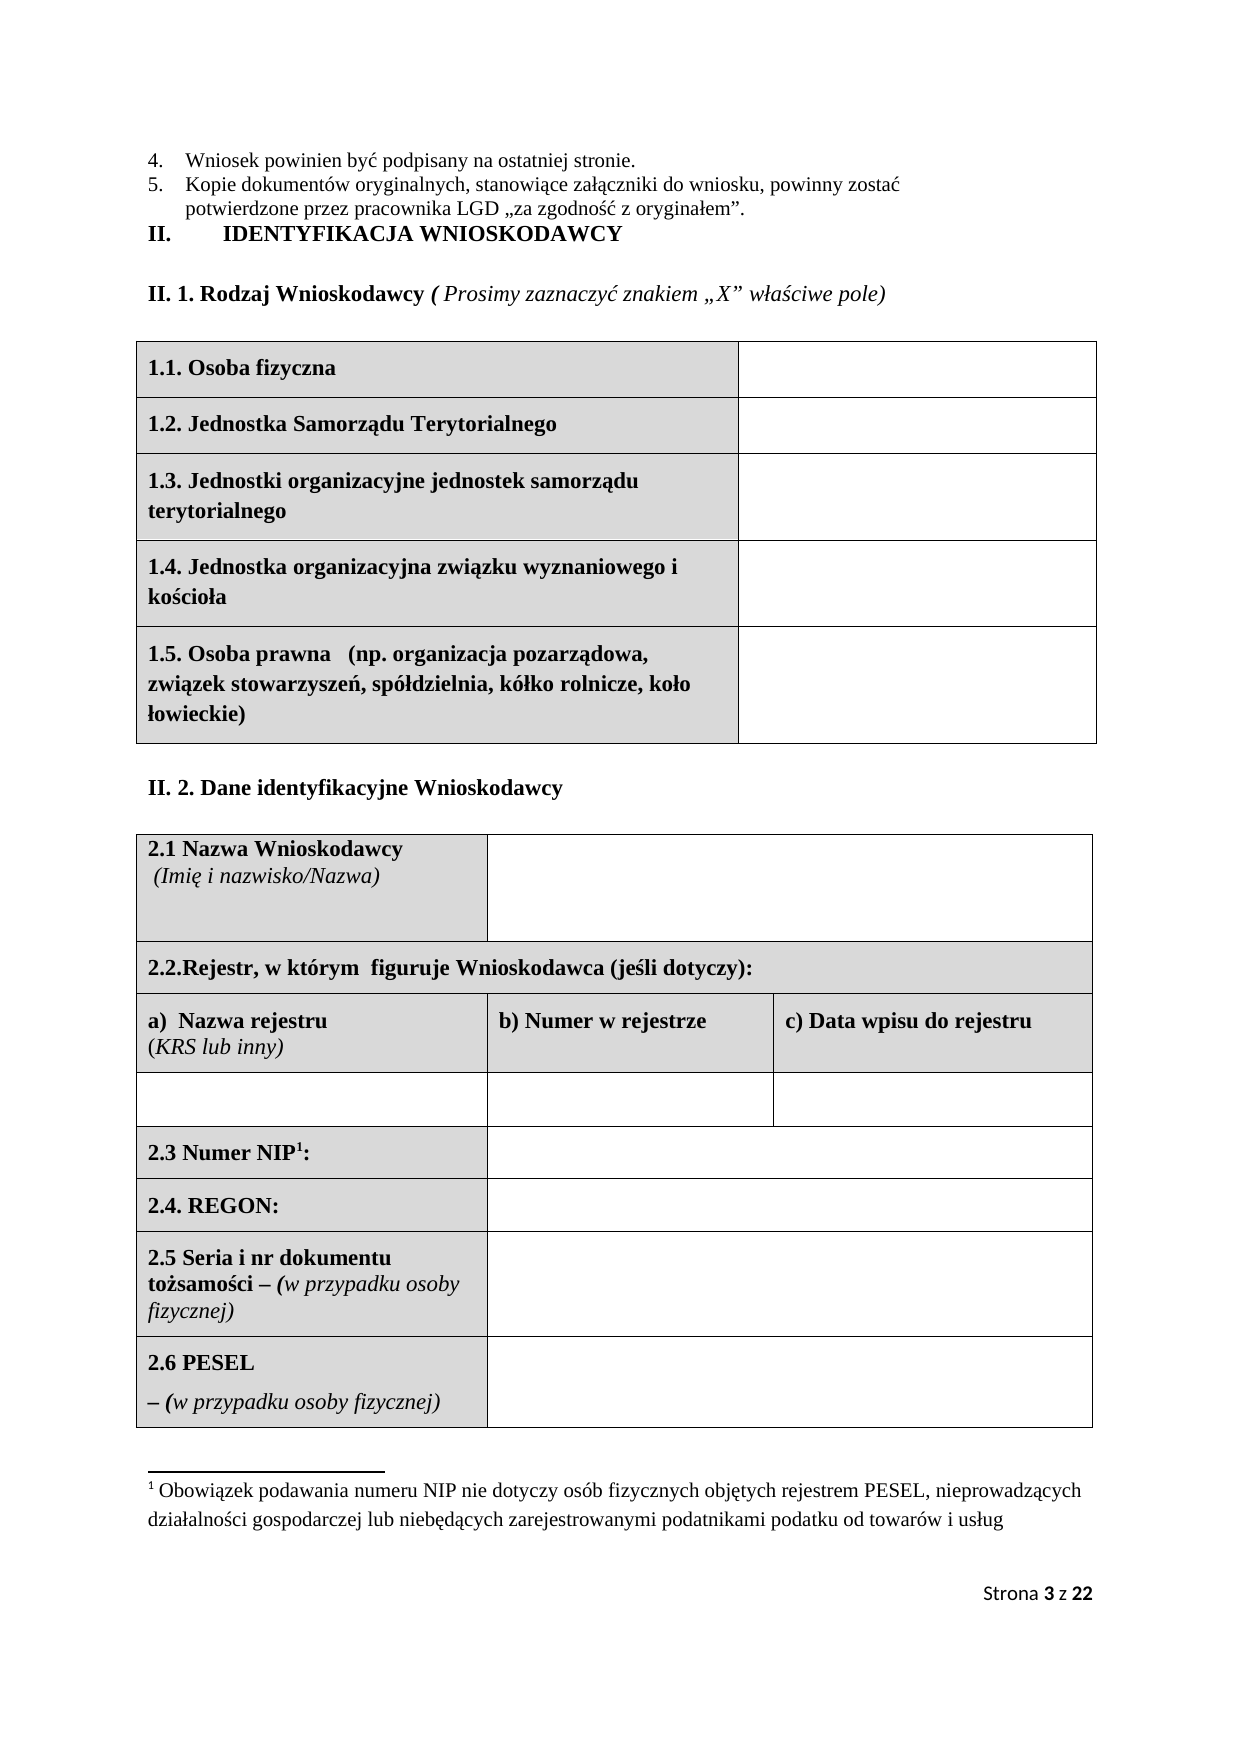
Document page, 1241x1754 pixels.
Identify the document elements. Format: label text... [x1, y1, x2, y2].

table_cell [739, 454, 1096, 539]
table_cell 2.4. REGON: [137, 1179, 487, 1231]
list Kopie dokumentów oryginalnych, stanowiące załączniki do wniosku, powinny zostać [148, 172, 1093, 196]
list 2. Dane identyfikacyjne Wnioskodawcy [148, 774, 1093, 800]
table_header [488, 835, 1092, 941]
table_header [739, 342, 1096, 397]
table_cell 2.5 Seria i nr dokumentu tożsamości – (w przypadku osoby fizycznej) [137, 1232, 487, 1336]
table_cell a) Nazwa rejestru (KRS lub inny) [137, 994, 487, 1072]
list IDENTYFIKACJA WNIOSKODAWCY [148, 220, 1093, 246]
list potwierdzone przez pracownika LGD „za zgodność z oryginałem”. [185, 196, 1093, 220]
table_cell [739, 541, 1096, 626]
table_cell 1.2. Jednostka Samorządu Terytorialnego [137, 398, 738, 453]
table_cell [488, 1337, 1092, 1427]
table_cell 2.2.Rejestr, w którym figuruje Wnioskodawca (jeśli dotyczy): [137, 942, 1092, 993]
table_cell [488, 1179, 1092, 1231]
table_cell [137, 1073, 487, 1126]
table_cell [488, 1127, 1092, 1178]
table_cell 2.3 Numer NIP: [137, 1127, 487, 1178]
table_cell [488, 1232, 1092, 1336]
table_cell [774, 1073, 1092, 1126]
table_cell [488, 1073, 773, 1126]
table_cell b) Numer w rejestrze [488, 994, 773, 1072]
table_cell 2.6 PESEL – (w przypadku osoby fizycznej) [137, 1337, 487, 1427]
table_cell 1.3. Jednostki organizacyjne jednostek samorządu terytorialnego [137, 454, 738, 539]
table_header 1.1. Osoba fizyczna [137, 342, 738, 397]
text II. 1. Rodzaj Wnioskodawcy ( Prosimy zaznaczyć znakiem „X” właściwe pole) [148, 280, 1093, 307]
table_cell c) Data wpisu do rejestru [774, 994, 1092, 1072]
table_cell [739, 627, 1096, 743]
table_cell 1.5. Osoba prawna (np. organizacja pozarządowa, związek stowarzyszeń, spółdzielnia, kółko rolnicze, koło łowieckie) [137, 627, 738, 743]
list Wniosek powinien być podpisany na ostatniej stronie. [148, 148, 1093, 172]
table_header 2.1 Nazwa Wnioskodawcy (Imię i nazwisko/Nazwa) [137, 835, 487, 941]
table_cell [739, 398, 1096, 453]
table_cell 1.4. Jednostka organizacyjna związku wyznaniowego i kościoła [137, 541, 738, 626]
